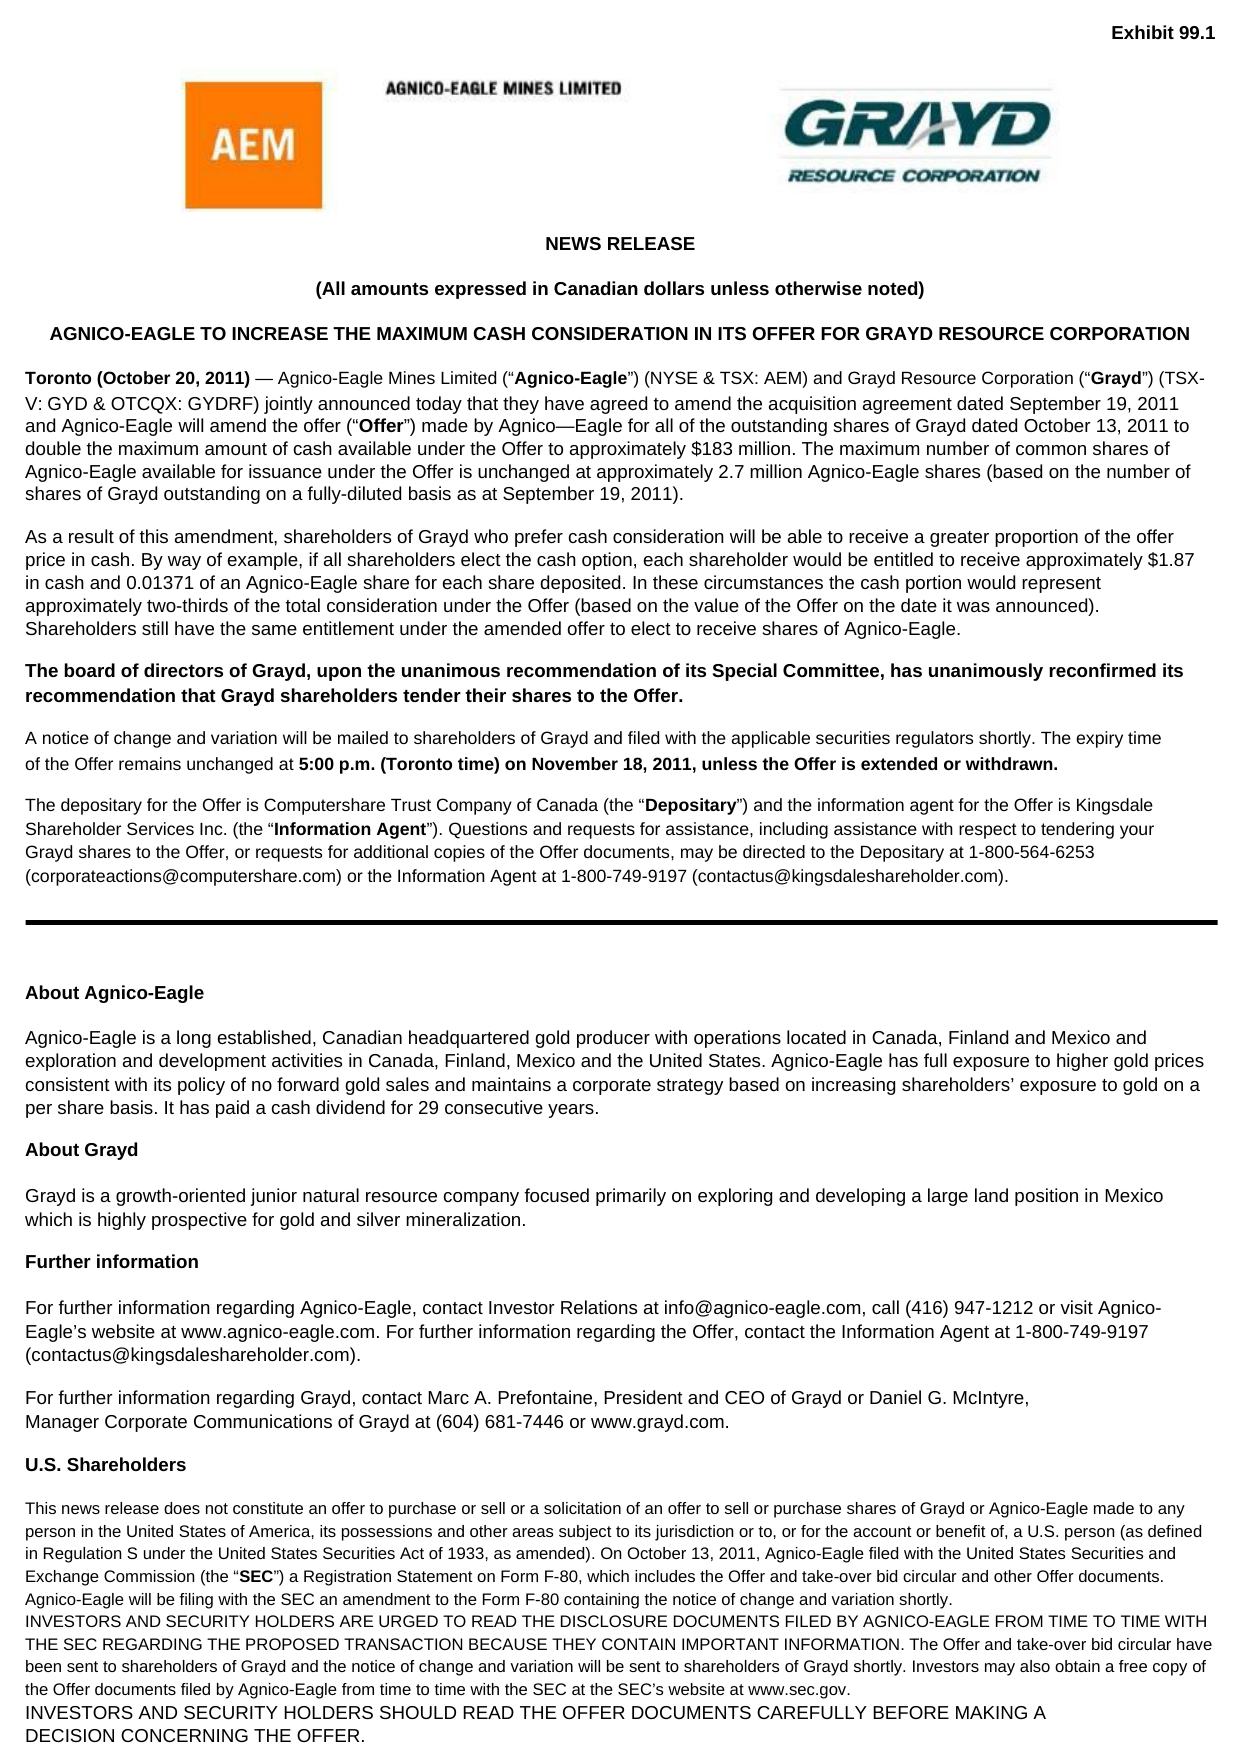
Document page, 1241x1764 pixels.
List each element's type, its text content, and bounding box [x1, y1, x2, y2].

text About Grayd [25, 1139, 1215, 1161]
text Toronto (October 20, 2011) — Agnico-Eagle Mines Limited (“Agnico-Eagle”) (NYSE & TSX: AEM) and Grayd Resource Corporation (“Grayd”) (TSX- [25, 368, 1215, 388]
text (All amounts expressed in Canadian dollars unless otherwise noted) [25, 278, 1215, 300]
text AGNICO-EAGLE TO INCREASE THE MAXIMUM CASH CONSIDERATION IN ITS OFFER FOR GRAYD RESOURCE CORPORATION [25, 323, 1215, 345]
text INVESTORS AND SECURITY HOLDERS ARE URGED TO READ THE DISCLOSURE DOCUMENTS FILED BY AGNICO-EAGLE FROM TIME TO TIME WITH THE SEC REGARDING THE PROPOSED TRANSACTION BECAUSE THEY CONTAIN IMPORTANT INFORMATION. The Offer and take-over bid circular have been sent to shareholders of Grayd and the notice of change and variation will be sent to shareholders of Grayd shortly. Investors may also obtain a free copy of the Offer documents filed by Agnico-Eagle from time to time with the SEC at the SEC’s website at www.sec.gov. [25, 1612, 1213, 1698]
text INVESTORS AND SECURITY HOLDERS SHOULD READ THE OFFER DOCUMENTS CAREFULLY BEFORE MAKING A DECISION CONCERNING THE OFFER. [25, 1702, 1107, 1747]
text Further information [25, 1251, 1215, 1273]
text For further information regarding Agnico-Eagle, contact Investor Relations at info@agnico-eagle.com, call (416) 947-1212 or visit Agnico-Eagle’s website at www.agnico-eagle.com. For further information regarding the Offer, contact the Information Agent at 1-800-749-9197 (contactus@kingsdaleshareholder.com). [25, 1297, 1213, 1366]
text The depositary for the Offer is Computershare Trust Company of Canada (the “Depositary”) and the information agent for the Offer is Kingsdale Shareholder Services Inc. (the “Information Agent”). Questions and requests for assistance, including assistance with respect to tendering your Grayd shares to the Offer, or requests for additional copies of the Offer documents, may be directed to the Depositary at 1-800-564-6253 (corporateactions@computershare.com) or the Information Agent at 1-800-749-9197 (contactus@kingsdaleshareholder.com). [25, 794, 1165, 886]
text For further information regarding Grayd, contact Marc A. Prefontaine, President and CEO of Grayd or Daniel G. McIntyre, Manager Corporate Communications of Grayd at (604) 681-7446 or www.grayd.com. [25, 1387, 1105, 1433]
text The board of directors of Grayd, upon the unanimous recommendation of its Special Committee, has unanimously reconfirmed its recommendation that Grayd shareholders tender their shares to the Offer. [25, 660, 1207, 707]
text Agnico-Eagle is a long established, Canadian headquartered gold producer with operations located in Canada, Finland and Mexico and exploration and development activities in Canada, Finland, Mexico and the United States. Agnico-Eagle has full exposure to higher gold prices consistent with its policy of no forward gold sales and maintains a corporate strategy based on increasing shareholders’ exposure to gold on a per share basis. It has paid a cash dividend for 29 consecutive years. [25, 1027, 1215, 1118]
text A notice of change and variation will be mailed to shareholders of Grayd and filed with the applicable securities regulators shortly. The expiry time of the Offer remains unchanged at 5:00 p.m. (Toronto time) on November 18, 2011, unless the Offer is extended or withdrawn. [25, 727, 1180, 774]
picture [180, 69, 1062, 213]
picture [25, 920, 1218, 925]
text About Agnico-Eagle [25, 982, 1215, 1003]
text This news release does not constitute an offer to purchase or sell or a solicitation of an offer to sell or purchase shares of Grayd or Agnico-Eagle made to any person in the United States of America, its possessions and other areas subject to its jurisdiction or to, or for the account or benefit of, a U.S. person (as defined in Regulation S under the United States Securities Act of 1933, as amended). On October 13, 2011, Agnico-Eagle filed with the United States Securities and Exchange Commission (the “SEC”) a Registration Statement on Form F-80, which includes the Offer and take-over bid circular and other Offer documents. Agnico-Eagle will be filing with the SEC an amendment to the Form F-80 containing the notice of change and variation shortly. [25, 1499, 1205, 1608]
text Exhibit 99.1 [25, 22, 1215, 44]
list GYD & OTCQX: GYDRF) jointly announced today that they have agreed to amend the acquisition agreement dated September 19, 2011 and Agnico-Eagle will amend the offer (“Offer”) made by Agnico—Eagle for all of the outstanding shares of Grayd dated October 13, 2011 to double the maximum amount of cash available under the Offer to approximately $183 million. The maximum number of common shares of Agnico-Eagle available for issuance under the Offer is unchanged at approximately 2.7 million Agnico-Eagle shares (based on the number of shares of Grayd outstanding on a fully-diluted basis as at September 19, 2011). [25, 393, 1215, 504]
text Grayd is a growth-oriented junior natural resource company focused primarily on exploring and developing a large land position in Mexico which is highly prospective for gold and silver mineralization. [25, 1184, 1192, 1231]
text U.S. Shareholders [25, 1453, 1215, 1475]
text As a result of this amendment, shareholders of Grayd who prefer cash consideration will be able to receive a greater proportion of the offer price in cash. By way of example, if all shareholders elect the cash option, each shareholder would be entitled to receive approximately $1.87 in cash and 0.01371 of an Agnico-Eagle share for each share deposited. In these circumstances the cash portion would represent approximately two-thirds of the total consideration under the Offer (based on the value of the Offer on the date it was announced). Shareholders still have the same entitlement under the amended offer to elect to receive shares of Agnico-Eagle. [25, 526, 1205, 639]
text NEWS RELEASE [25, 233, 1215, 255]
